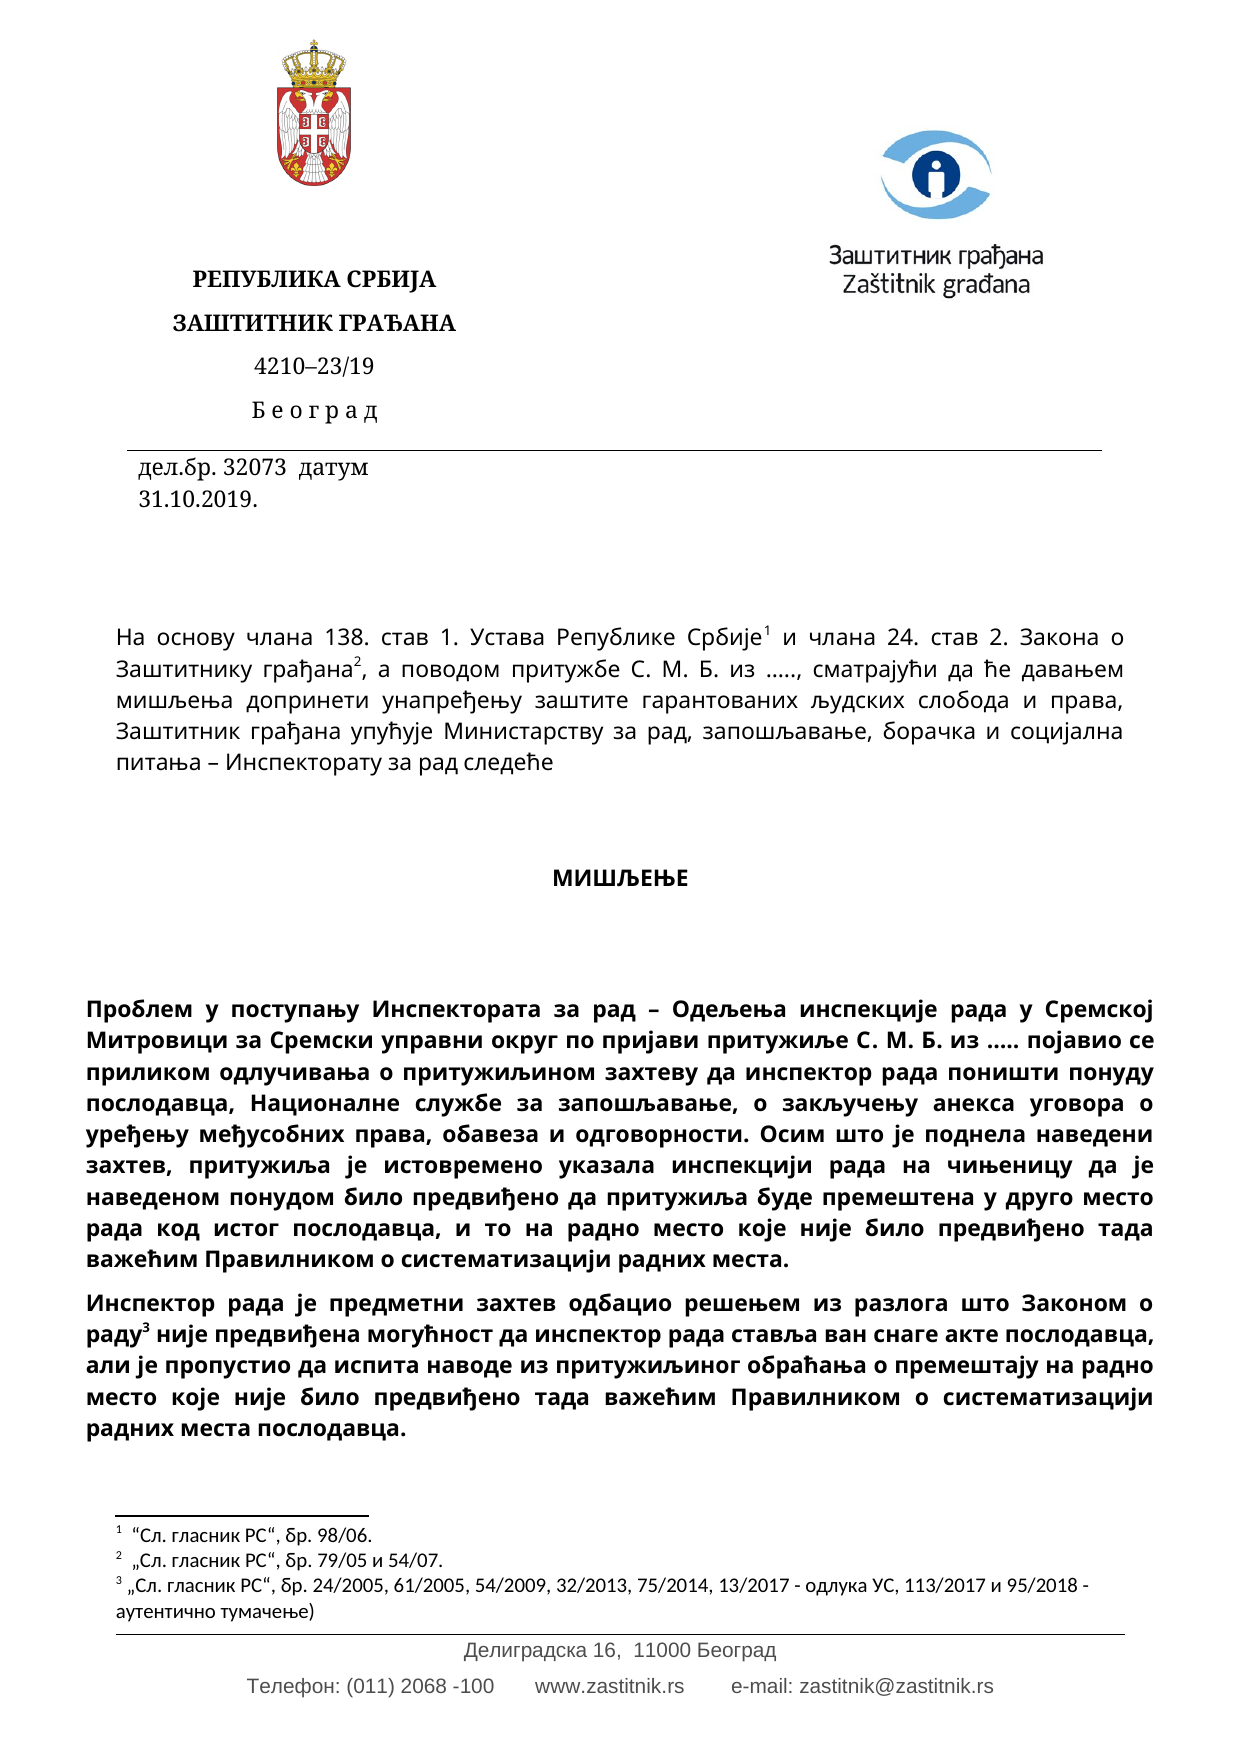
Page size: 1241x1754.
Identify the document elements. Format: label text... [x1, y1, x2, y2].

text Инспектор рада је предметни захтев одбацио решењем из разлога што Законом о раду није предвиђена могућност да инспектор рада ставља ван снаге акте послодавца, али је пропустио да испита наводе из притужиљиног обраћања о премештају на радно место које није било предвиђено тада важећим Правилником о систематизацији радних места послодавца. [86, 1287, 1155, 1443]
picture [275, 37, 353, 193]
text Проблем у поступању Инспектората за рад – Одељења инспекције рада у Сремској Митровици за Сремски управни округ по пријави притужиље С. М. Б. из ….. појавио се приликом одлучивања о притужиљином захтеву да инспектор рада поништи понуду послодавца, Националне службе за запошљавање, о закључењу анекса уговора о уређењу међусобних права, обавеза и одговорности. Осим што је поднела наведени захтев, притужиља је истовремено указала инспекцији рада на чињеницу да је наведеном понудом било предвиђено да притужиља буде премештена у друго место рада код истог послодавца, и то на радно место које није било предвиђено тада важећим Правилником о систематизацији радних места. [86, 993, 1155, 1274]
picture [823, 125, 1058, 302]
text На основу члана 138. став 1. Устава Републике Србије и члана 24. став 2. Закона о Заштитнику грађана, а поводом притужбе С. М. Б. из ….., сматрајући да ће давањем мишљења допринети унапређењу заштите гарантованих људских слобода и права, Заштитник грађана упућује Министарству за рад, запошљавање, борачка и социјална питања – Инспекторату за рад следеће [116, 621, 1125, 778]
text МИШЉЕЊЕ [86, 862, 1155, 893]
